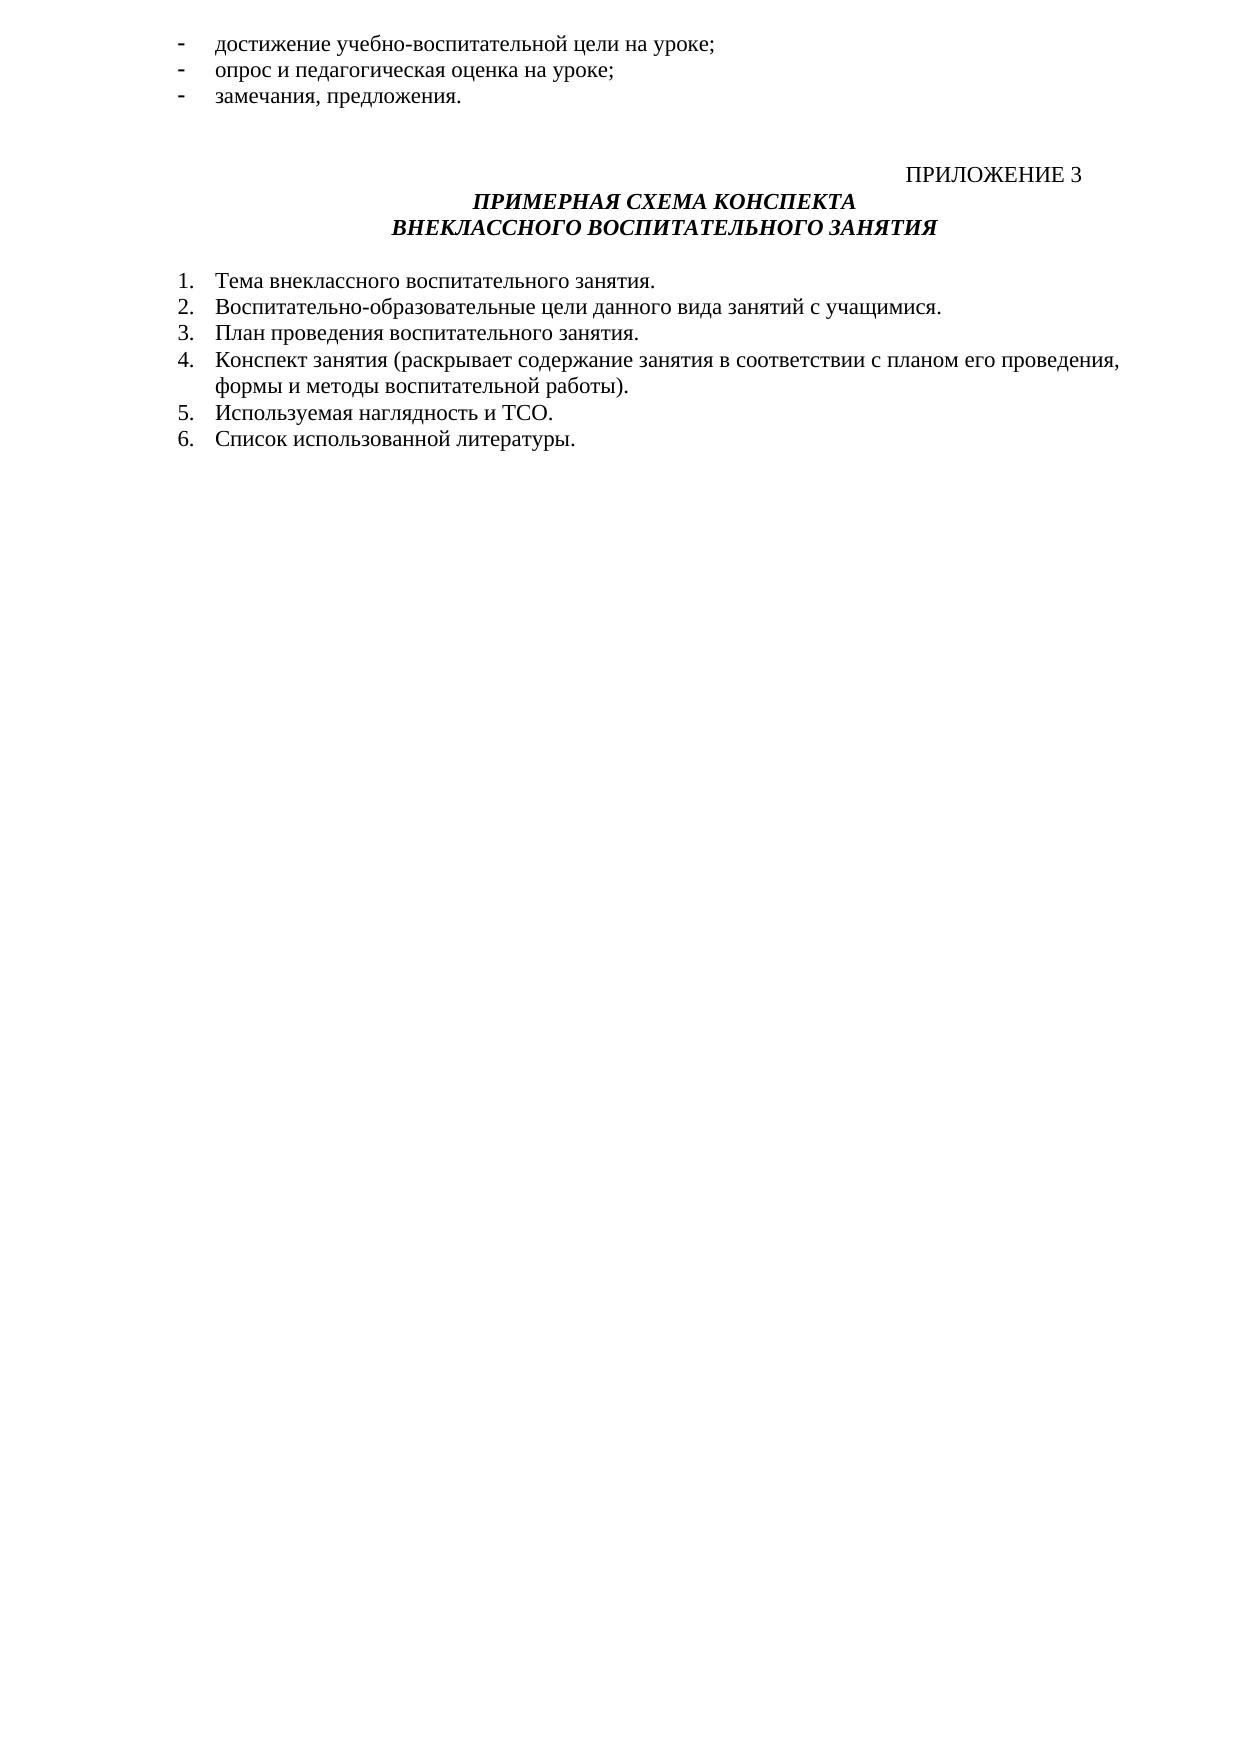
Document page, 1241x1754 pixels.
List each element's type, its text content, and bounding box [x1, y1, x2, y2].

list Используемая наглядность и ТСО. [177, 398, 1152, 425]
list замечания, предложения. [177, 82, 1152, 109]
text ВНЕКЛАССНОГО ВОСПИТАТЕЛЬНОГО ЗАНЯТИЯ [177, 214, 1152, 240]
list Тема внеклассного воспитательного занятия. [177, 267, 1152, 293]
list опрос и педагогическая оценка на уроке; [177, 56, 1152, 82]
list Конспект занятия (раскрывает содержание занятия в соответствии с планом его проведения, формы и методы воспитательной работы). [177, 346, 1152, 398]
list Воспитательно-образовательные цели данного вида занятий с учащимися. [177, 293, 1152, 319]
list достижение учебно-воспитательной цели на уроке; [177, 29, 1152, 56]
text ПРИЛОЖЕНИЕ 3 [177, 161, 1152, 188]
text ПРИМЕРНАЯ СХЕМА КОНСПЕКТА [177, 188, 1152, 214]
list Список использованной литературы. [177, 425, 1152, 451]
list План проведения воспитательного занятия. [177, 319, 1152, 346]
